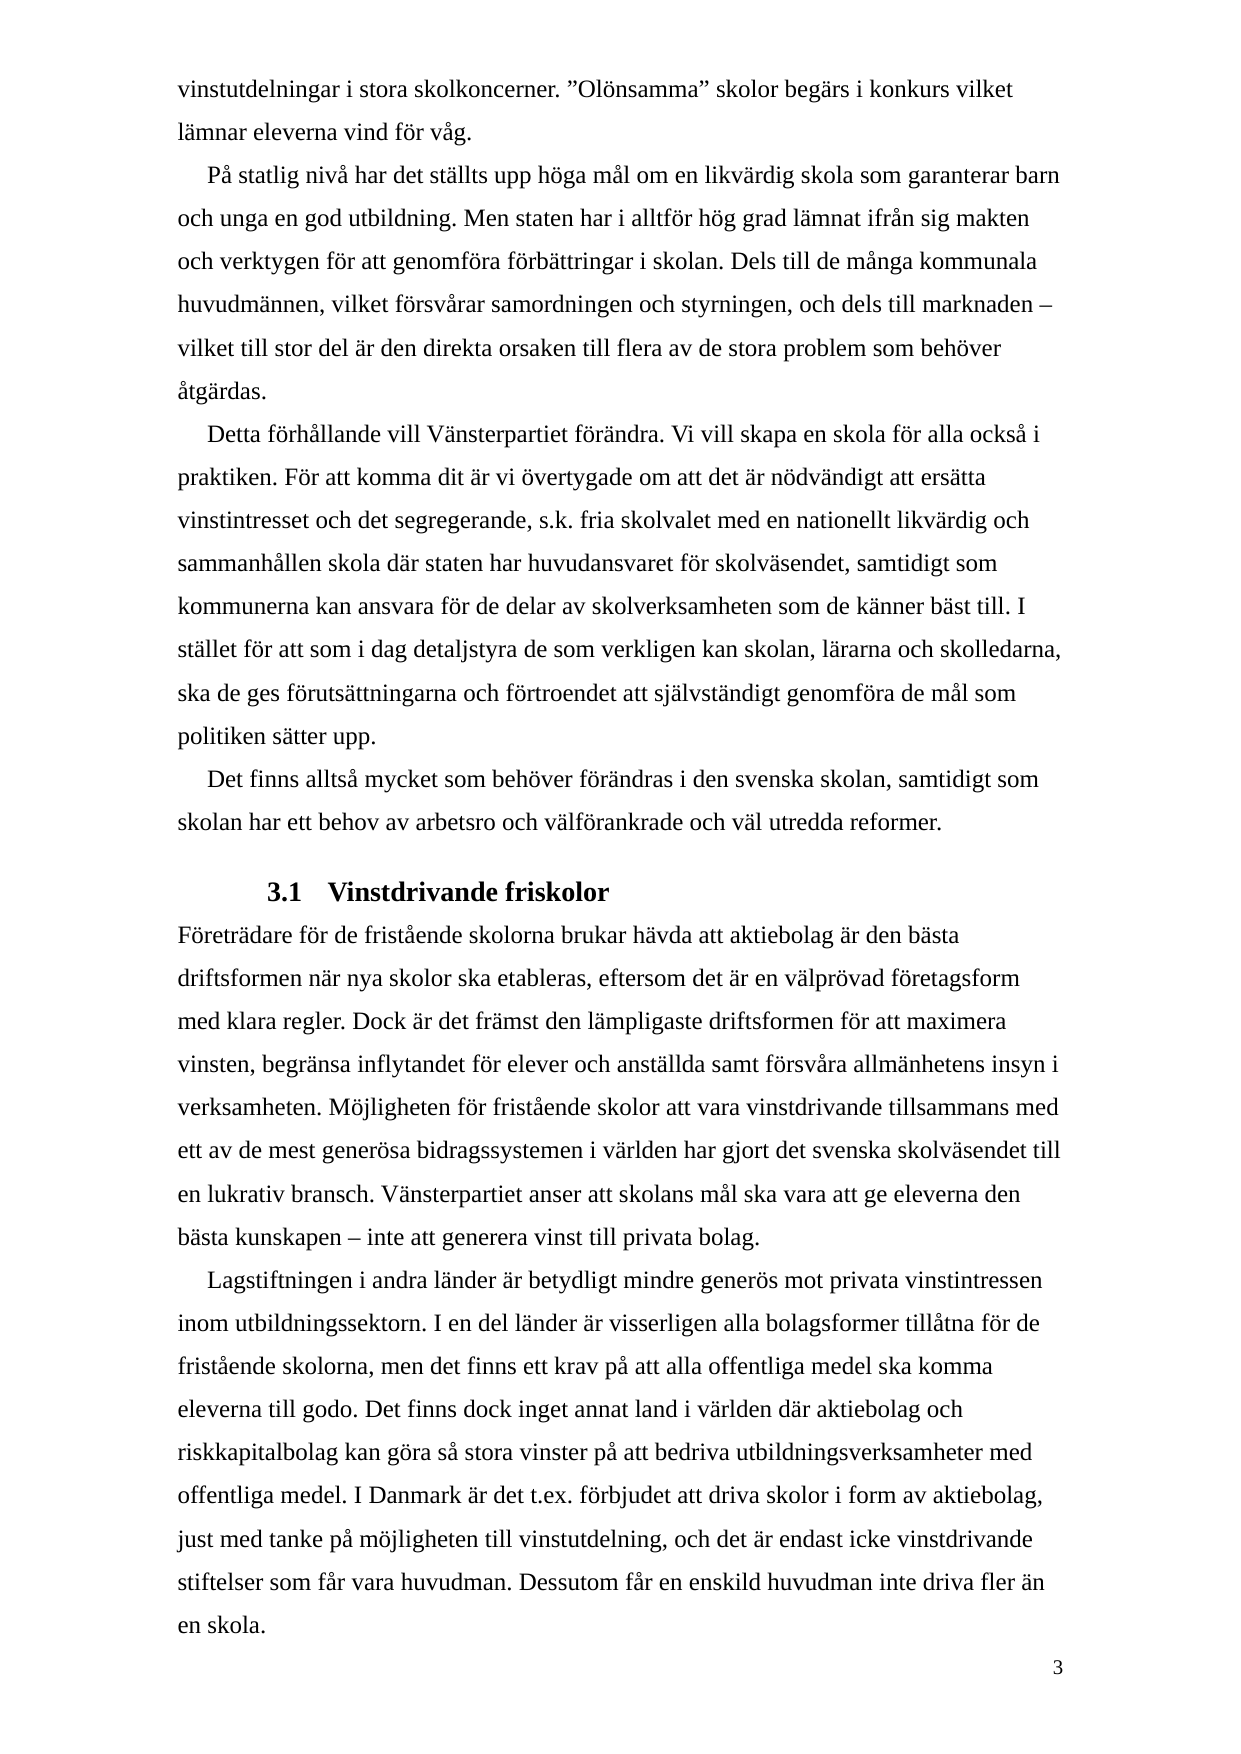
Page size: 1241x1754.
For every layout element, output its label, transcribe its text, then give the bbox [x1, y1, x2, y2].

text Detta förhållande vill Vänsterpartiet förändra. Vi vill skapa en skola för alla också i praktiken. För att komma dit är vi övertygade om att det är nödvändigt att ersätta vinstintresset och det segregerande, s.k. fria skolvalet med en nationellt likvärdig och sammanhållen skola där staten har huvudansvaret för skolväsendet, samtidigt som kommunerna kan ansvara för de delar av skolverksamheten som de känner bäst till. I stället för att som i dag detaljstyra de som verkligen kan skolan, lärarna och skolledarna, ska de ges förutsättningarna och förtroendet att självständigt genomföra de mål som politiken sätter upp. [177, 419, 1063, 749]
text På statlig nivå har det ställts upp höga mål om en likvärdig skola som garanterar barn och unga en god utbildning. Men staten har i alltför hög grad lämnat ifrån sig makten och verktygen för att genomföra förbättringar i skolan. Dels till de många kommunala huvudmännen, vilket försvårar samordningen och styrningen, och dels till marknaden – vilket till stor del är den direkta orsaken till flera av de stora problem som behöver åtgärdas. [177, 160, 1063, 404]
text Företrädare för de fristående skolorna brukar hävda att aktiebolag är den bästa driftsformen när nya skolor ska etableras, eftersom det är en välprövad företagsform med klara regler. Dock är det främst den lämpligaste driftsformen för att maximera vinsten, begränsa inflytandet för elever och anställda samt försvåra allmänhetens insyn i verksamheten. Möjligheten för fristående skolor att vara vinstdrivande tillsammans med ett av de mest generösa bidragssystemen i världen har gjort det svenska skolväsendet till en lukrativ bransch. Vänsterpartiet anser att skolans mål ska vara att ge eleverna den bästa kunskapen – inte att generera vinst till privata bolag. [177, 920, 1063, 1251]
subtitle Vinstdrivande friskolor [237, 875, 1063, 907]
text Det finns alltså mycket som behöver förändras i den svenska skolan, samtidigt som skolan har ett behov av arbetsro och välförankrade och väl utredda reformer. [177, 764, 1063, 836]
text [177, 74, 1063, 146]
text Lagstiftningen i andra länder är betydligt mindre generös mot privata vinstintressen inom utbildningssektorn. I en del länder är visserligen alla bolagsformer tillåtna för de fristående skolorna, men det finns ett krav på att alla offentliga medel ska komma eleverna till godo. Det finns dock inget annat land i världen där aktiebolag och riskkapitalbolag kan göra så stora vinster på att bedriva utbildningsverksamheter med offentliga medel. I Danmark är det t.ex. förbjudet att driva skolor i form av aktiebolag, just med tanke på möjligheten till vinstutdelning, och det är endast icke vinstdrivande stiftelser som får vara huvudman. Dessutom får en enskild huvudman inte driva fler än en skola. [177, 1265, 1063, 1639]
